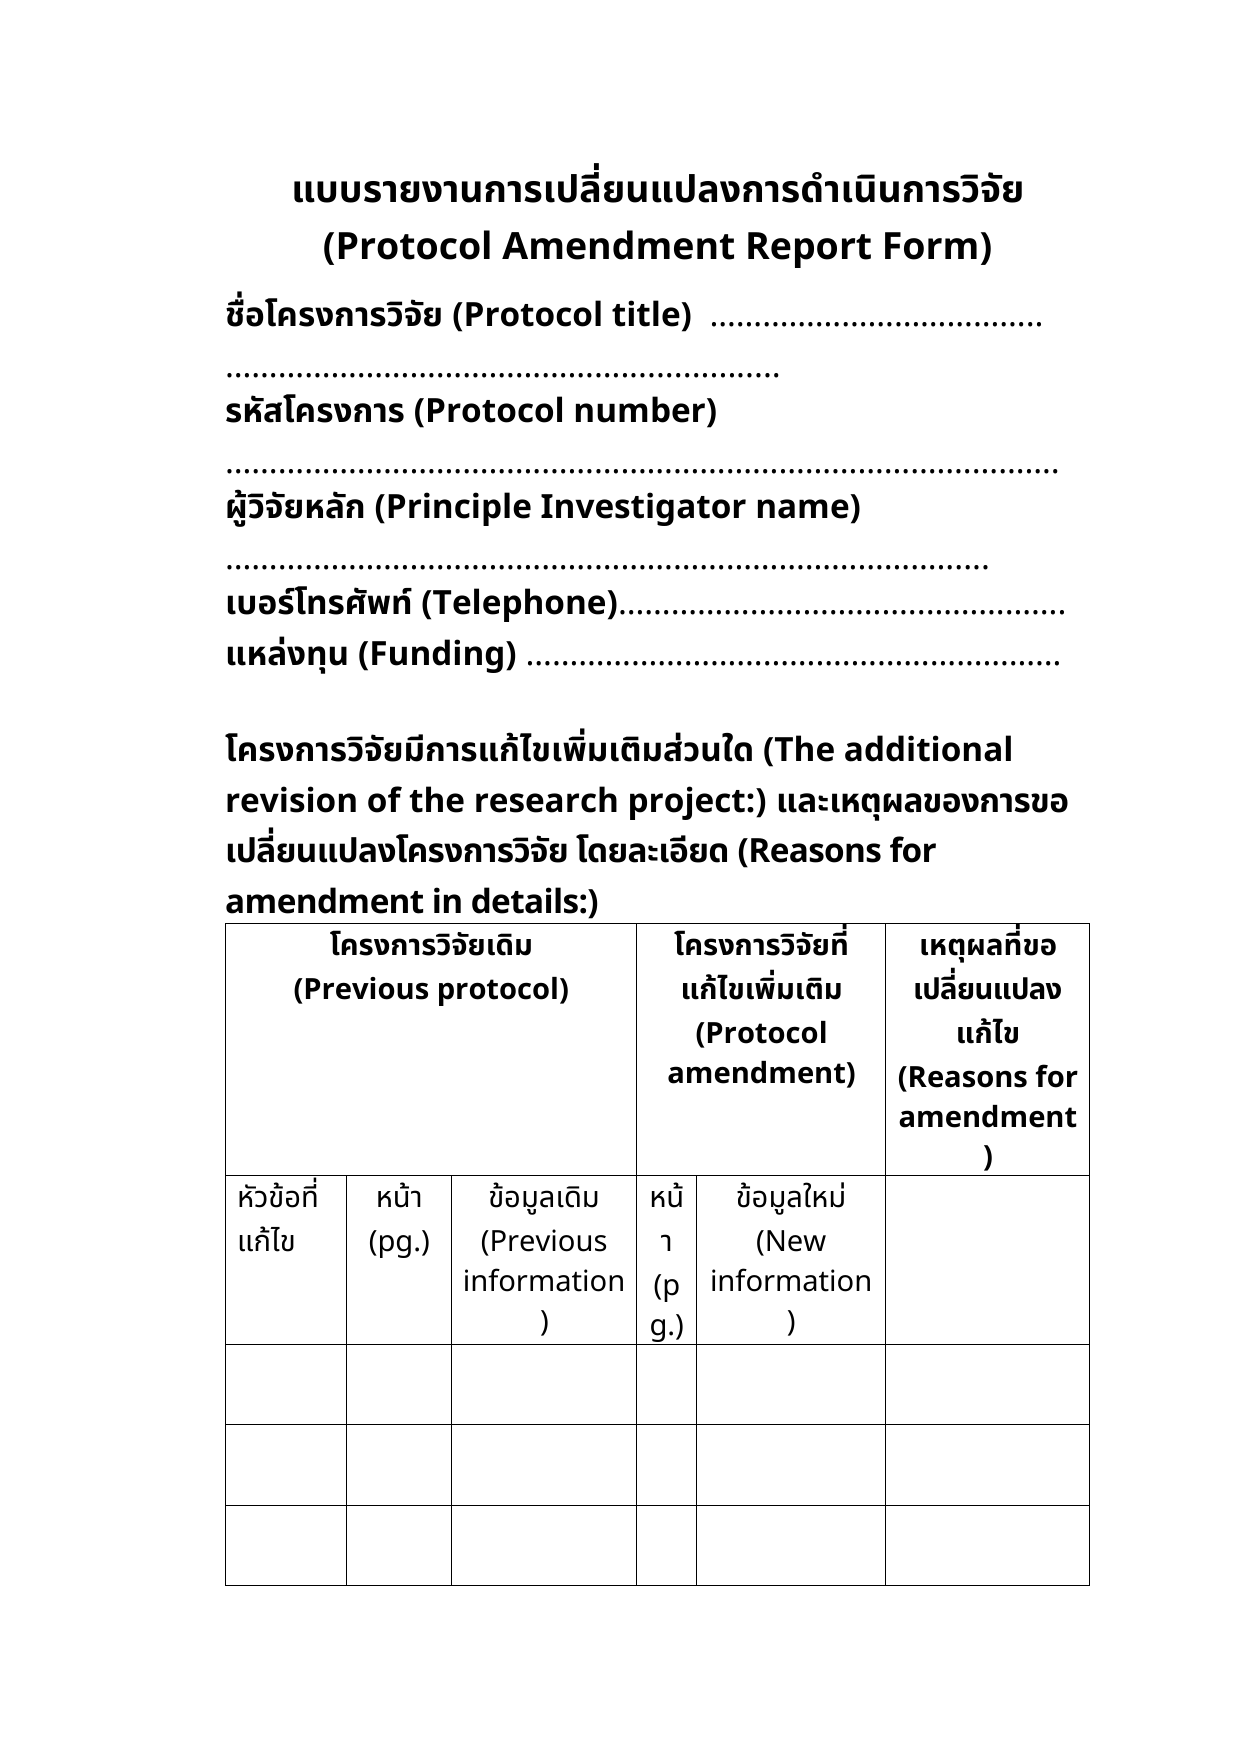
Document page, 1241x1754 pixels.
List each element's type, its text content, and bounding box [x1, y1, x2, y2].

text ชื่อโครงการวิจัย (Protocol title) ………………………………..……………………………………….................. [225, 291, 1090, 387]
table_header เหตุผลที่ขอเปลี่ยนแปลงแก้ไข (Reasons for amendment) [886, 924, 1089, 1175]
table_cell [637, 1425, 696, 1505]
table_cell ข้อมูลเดิม (Previous information) [452, 1176, 636, 1344]
table_cell [226, 1425, 346, 1505]
table_cell [347, 1425, 451, 1505]
table_cell [452, 1506, 636, 1585]
table_cell [886, 1425, 1089, 1505]
table_cell [347, 1506, 451, 1585]
table_cell [697, 1506, 885, 1585]
text รหัสโครงการ (Protocol number) …………………………………………………………………….……………. [225, 387, 1090, 483]
text แหล่งทุน (Funding) ……………………………….…………………… [225, 630, 1090, 680]
table_cell [886, 1506, 1089, 1585]
table_cell [226, 1345, 346, 1424]
text ผู้วิจัยหลัก (Principle Investigator name)………………………………………………………………………...... [225, 483, 1090, 579]
table_cell หน้า (pg.) [347, 1176, 451, 1344]
table_cell หน้า (pg.) [637, 1176, 696, 1344]
table_cell หัวข้อที่แก้ไข [226, 1176, 346, 1344]
text เบอร์โทรศัพท์ (Telephone)……………………………..……………. [225, 579, 1090, 630]
table_header โครงการวิจัยที่แก้ไขเพิ่มเติม (Protocol amendment) [637, 924, 885, 1175]
table_cell ข้อมูลใหม่ (New information) [697, 1176, 885, 1344]
text แบบรายงานการเปลี่ยนแปลงการดำเนินการวิจัย [225, 162, 1090, 219]
table_header โครงการวิจัยเดิม (Previous protocol) [226, 924, 636, 1175]
table_cell [697, 1425, 885, 1505]
table_cell [452, 1345, 636, 1424]
table_cell [637, 1345, 696, 1424]
text โครงการวิจัยมีการแก้ไขเพิ่มเติมส่วนใด (The additional revision of the research project:) และเหตุผลของการขอเปลี่ยนแปลงโครงการวิจัย โดยละเอียด (Reasons for amendment in details:) [225, 726, 1090, 923]
text (Protocol Amendment Report Form) [225, 219, 1090, 270]
table_cell [886, 1176, 1089, 1344]
table_cell [452, 1425, 636, 1505]
table_cell [886, 1345, 1089, 1424]
table_cell [637, 1506, 696, 1585]
table_cell [226, 1506, 346, 1585]
table_cell [347, 1345, 451, 1424]
table_cell [697, 1345, 885, 1424]
